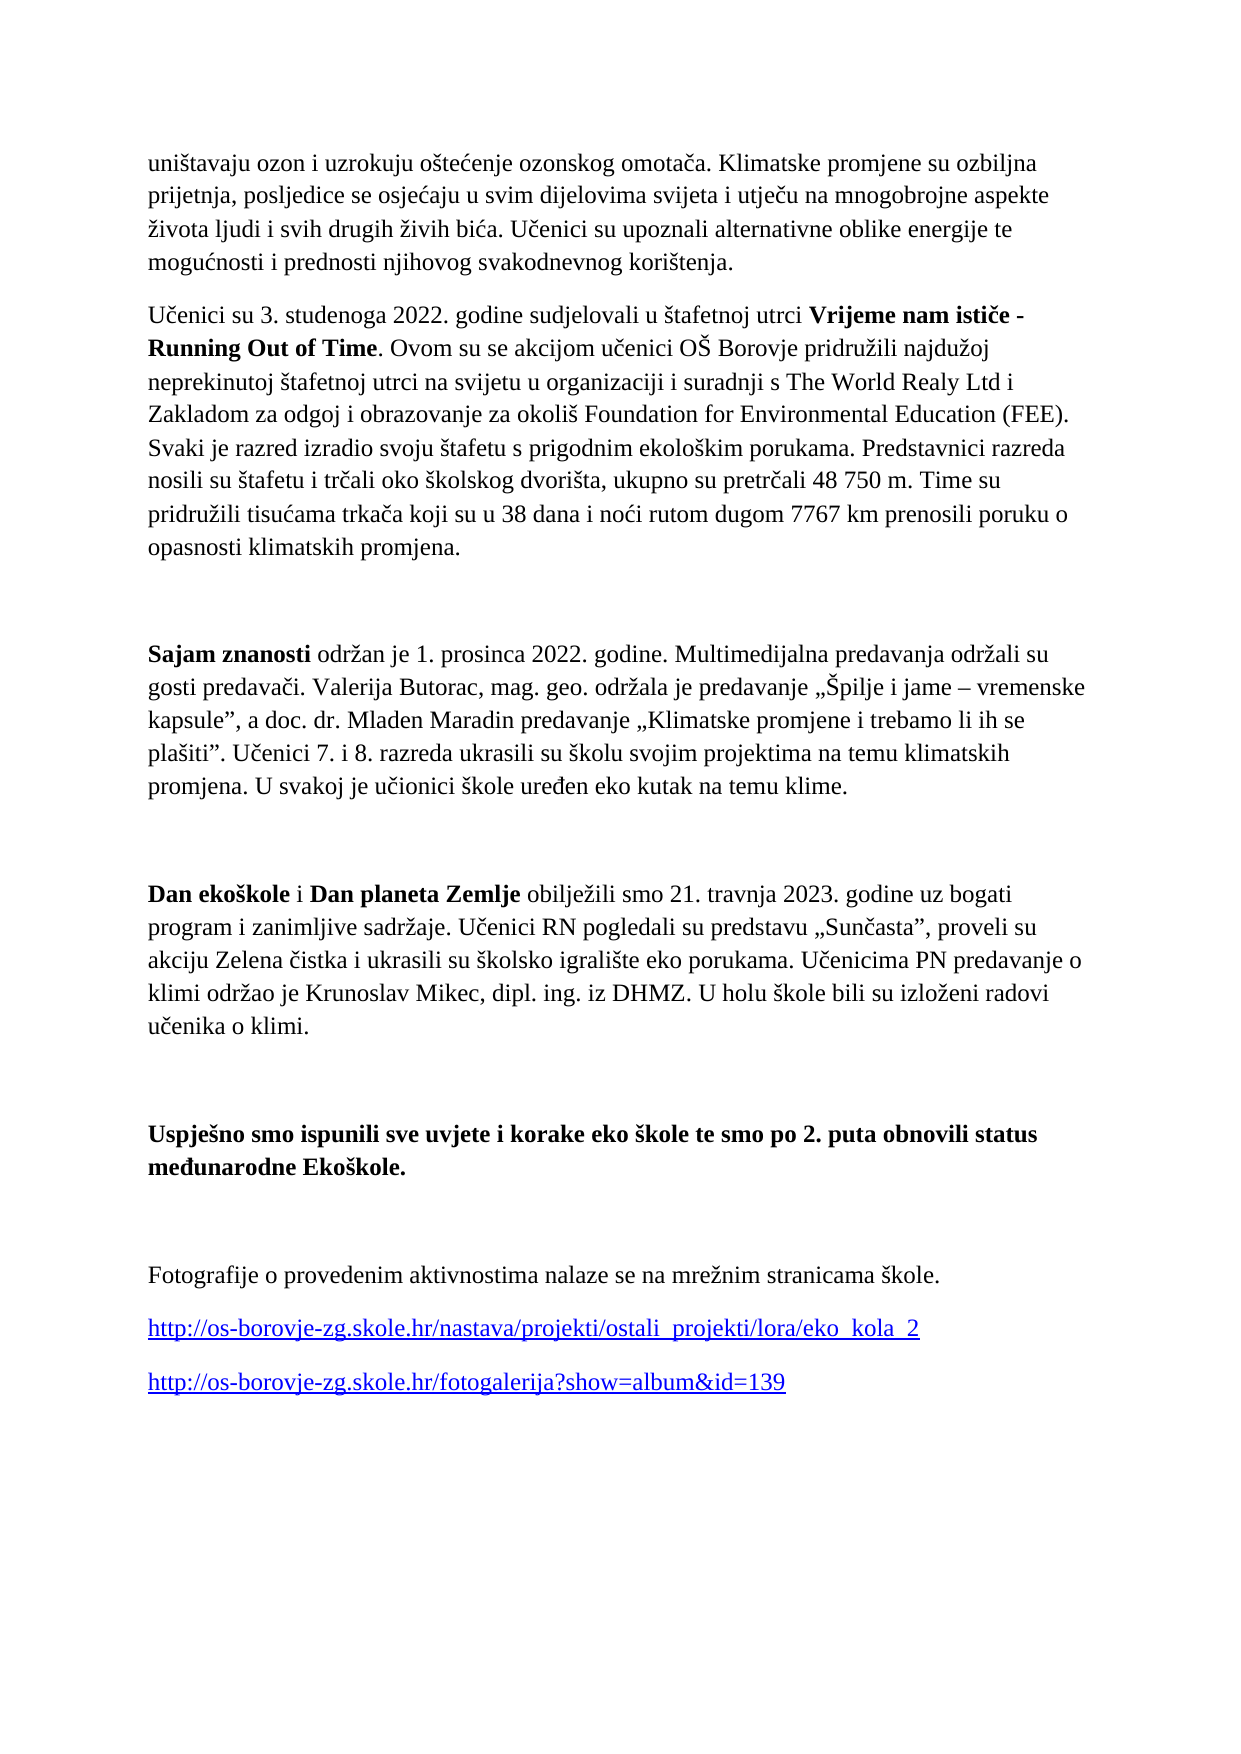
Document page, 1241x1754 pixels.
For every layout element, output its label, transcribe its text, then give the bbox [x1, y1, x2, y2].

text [148, 148, 1093, 275]
text Fotografije o provedenim aktivnostima nalaze se na mrežnim stranicama škole. [148, 1260, 1093, 1288]
text Sajam znanosti održan je 1. prosinca 2022. godine. Multimedijalna predavanja održali su gosti predavači. Valerija Butorac, mag. geo. održala je predavanje „Špilje i jame – vremenske kapsule”, a doc. dr. Mladen Maradin predavanje „Klimatske promjene i trebamo li ih se plašiti”. Učenici 7. i 8. razreda ukrasili su školu svojim projektima na temu klimatskih promjena. U svakoj je učionici škole uređen eko kutak na temu klime. [148, 639, 1093, 800]
text http://os-borovje-zg.skole.hr/fotogalerija?show=album&id=139 [148, 1367, 1093, 1396]
text Uspješno smo ispunili sve uvjete i korake eko škole te smo po 2. puta obnovili status međunarodne Ekoškole. [148, 1119, 1093, 1181]
text Učenici su 3. studenoga 2022. godine sudjelovali u štafetnoj utrci Vrijeme nam ističe - Running Out of Time. Ovom su se akcijom učenici OŠ Borovje pridružili najdužoj neprekinutoj štafetnoj utrci na svijetu u organizaciji i suradnji s The World Realy Ltd i Zakladom za odgoj i obrazovanje za okoliš Foundation for Environmental Education (FEE). Svaki je razred izradio svoju štafetu s prigodnim ekološkim porukama. Predstavnici razreda nosili su štafetu i trčali oko školskog dvorišta, ukupno su pretrčali 48 750 m. Time su pridružili tisućama trkača koji su u 38 dana i noći rutom dugom 7767 km prenosili poruku o opasnosti klimatskih promjena. [148, 301, 1093, 560]
text http://os-borovje-zg.skole.hr/nastava/projekti/ostali_projekti/lora/eko_kola_2 [148, 1313, 1093, 1342]
text Dan ekoškole i Dan planeta Zemlje obilježili smo 21. travnja 2023. godine uz bogati program i zanimljive sadržaje. Učenici RN pogledali su predstavu „Sunčasta”, proveli su akciju Zelena čistka i ukrasili su školsko igralište eko porukama. Učenicima PN predavanje o klimi održao je Krunoslav Mikec, dipl. ing. iz DHMZ. U holu škole bili su izloženi radovi učenika o klimi. [148, 879, 1093, 1040]
